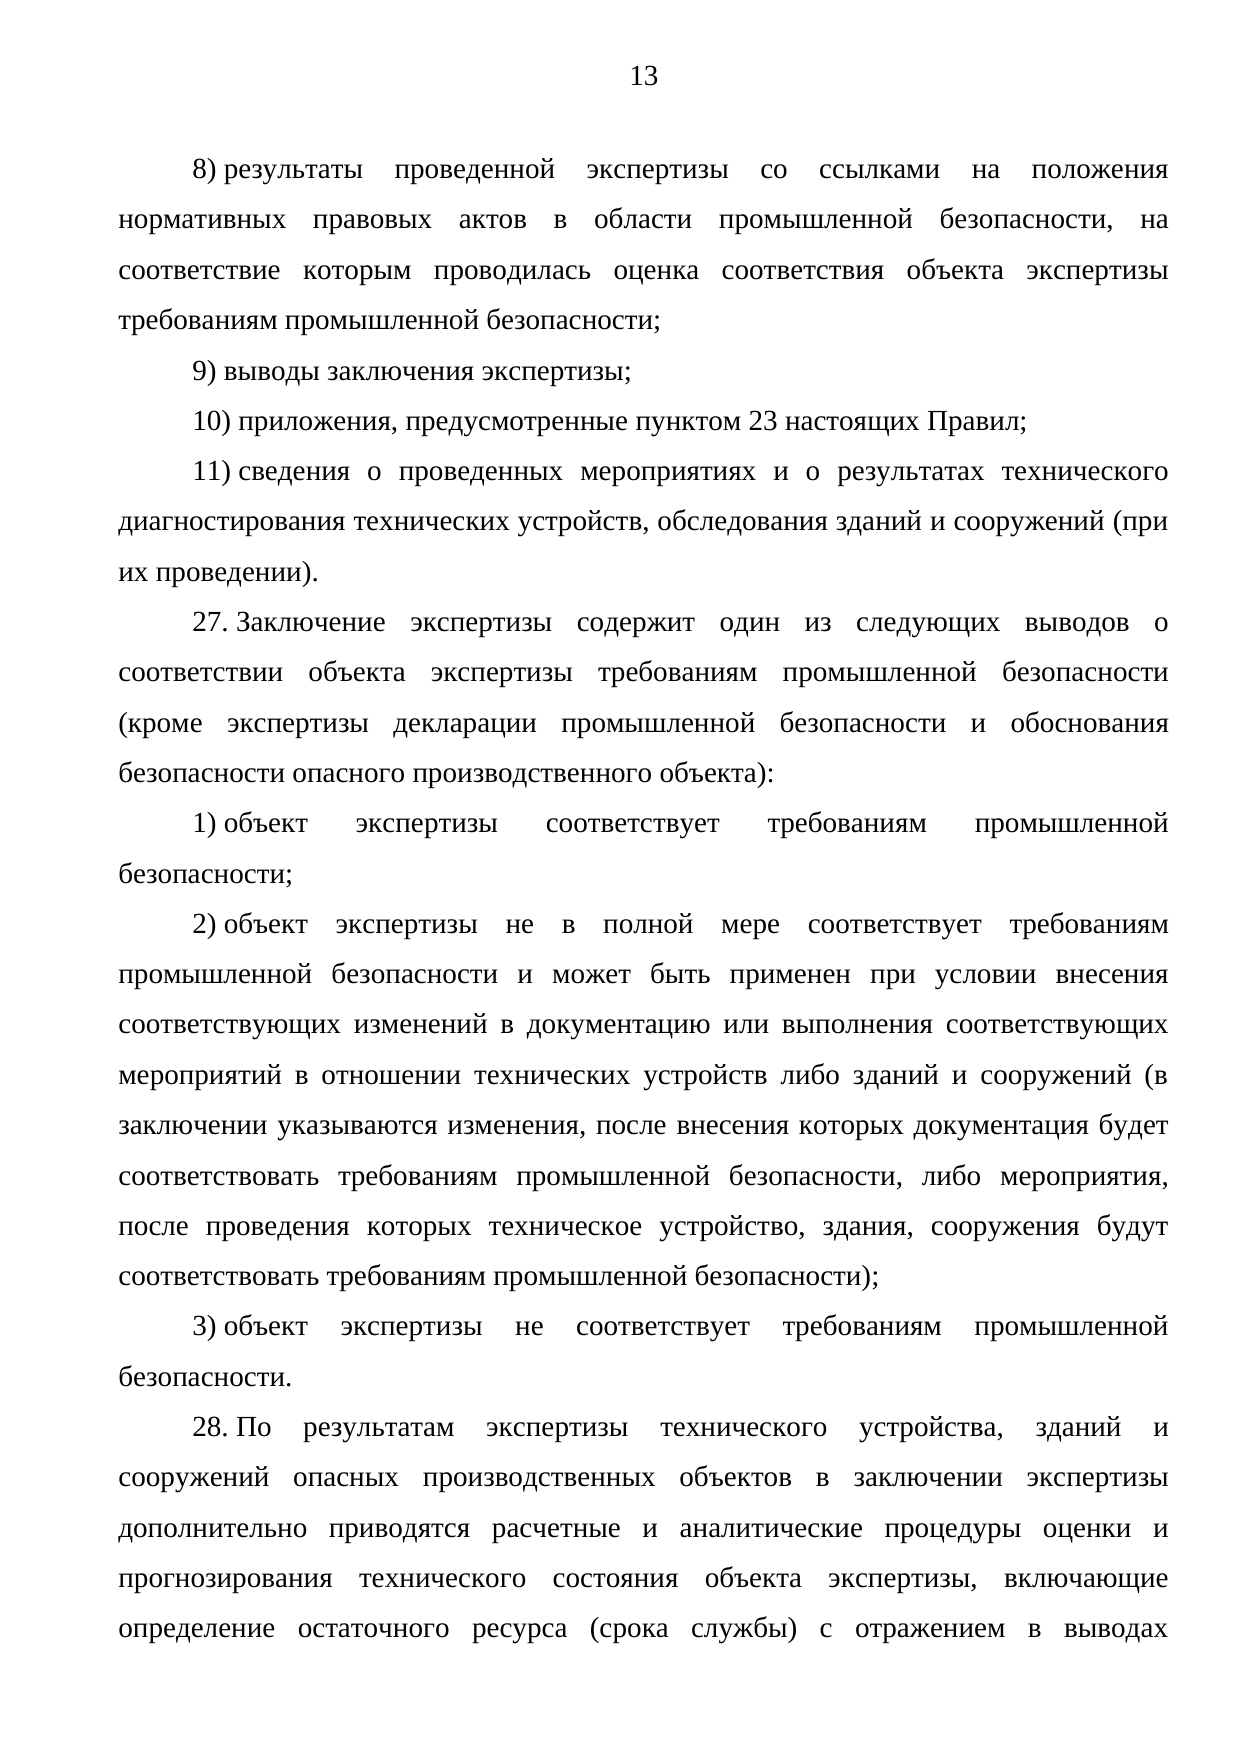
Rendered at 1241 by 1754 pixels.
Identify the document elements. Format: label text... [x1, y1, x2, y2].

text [118, 1409, 1169, 1644]
text 3) объект экспертизы не соответствует требованиям промышленной безопасности. [118, 1308, 1169, 1392]
text 27. Заключение экспертизы содержит один из следующих выводов о соответствии объекта экспертизы требованиям промышленной безопасности (кроме экспертизы декларации промышленной безопасности и обоснования безопасности опасного производственного объекта): [118, 604, 1169, 789]
text 9) выводы заключения экспертизы; [118, 353, 1169, 386]
text 2) объект экспертизы не в полной мере соответствует требованиям промышленной безопасности и может быть применен при условии внесения соответствующих изменений в документацию или выполнения соответствующих мероприятий в отношении технических устройств либо зданий и сооружений (в заключении указываются изменения, после внесения которых документация будет соответствовать требованиям промышленной безопасности, либо мероприятия, после проведения которых техническое устройство, здания, сооружения будут соответствовать требованиям промышленной безопасности); [118, 906, 1169, 1292]
text 11) сведения о проведенных мероприятиях и о результатах технического диагностирования технических устройств, обследования зданий и сооружений (при их проведении). [118, 453, 1169, 587]
text 1) объект экспертизы соответствует требованиям промышленной безопасности; [118, 805, 1169, 889]
text 8) результаты проведенной экспертизы со ссылками на положения нормативных правовых актов в области промышленной безопасности, на соответствие которым проводилась оценка соответствия объекта экспертизы требованиям промышленной безопасности; [118, 151, 1169, 336]
text 10) приложения, предусмотренные пунктом 23 настоящих Правил; [118, 403, 1169, 436]
